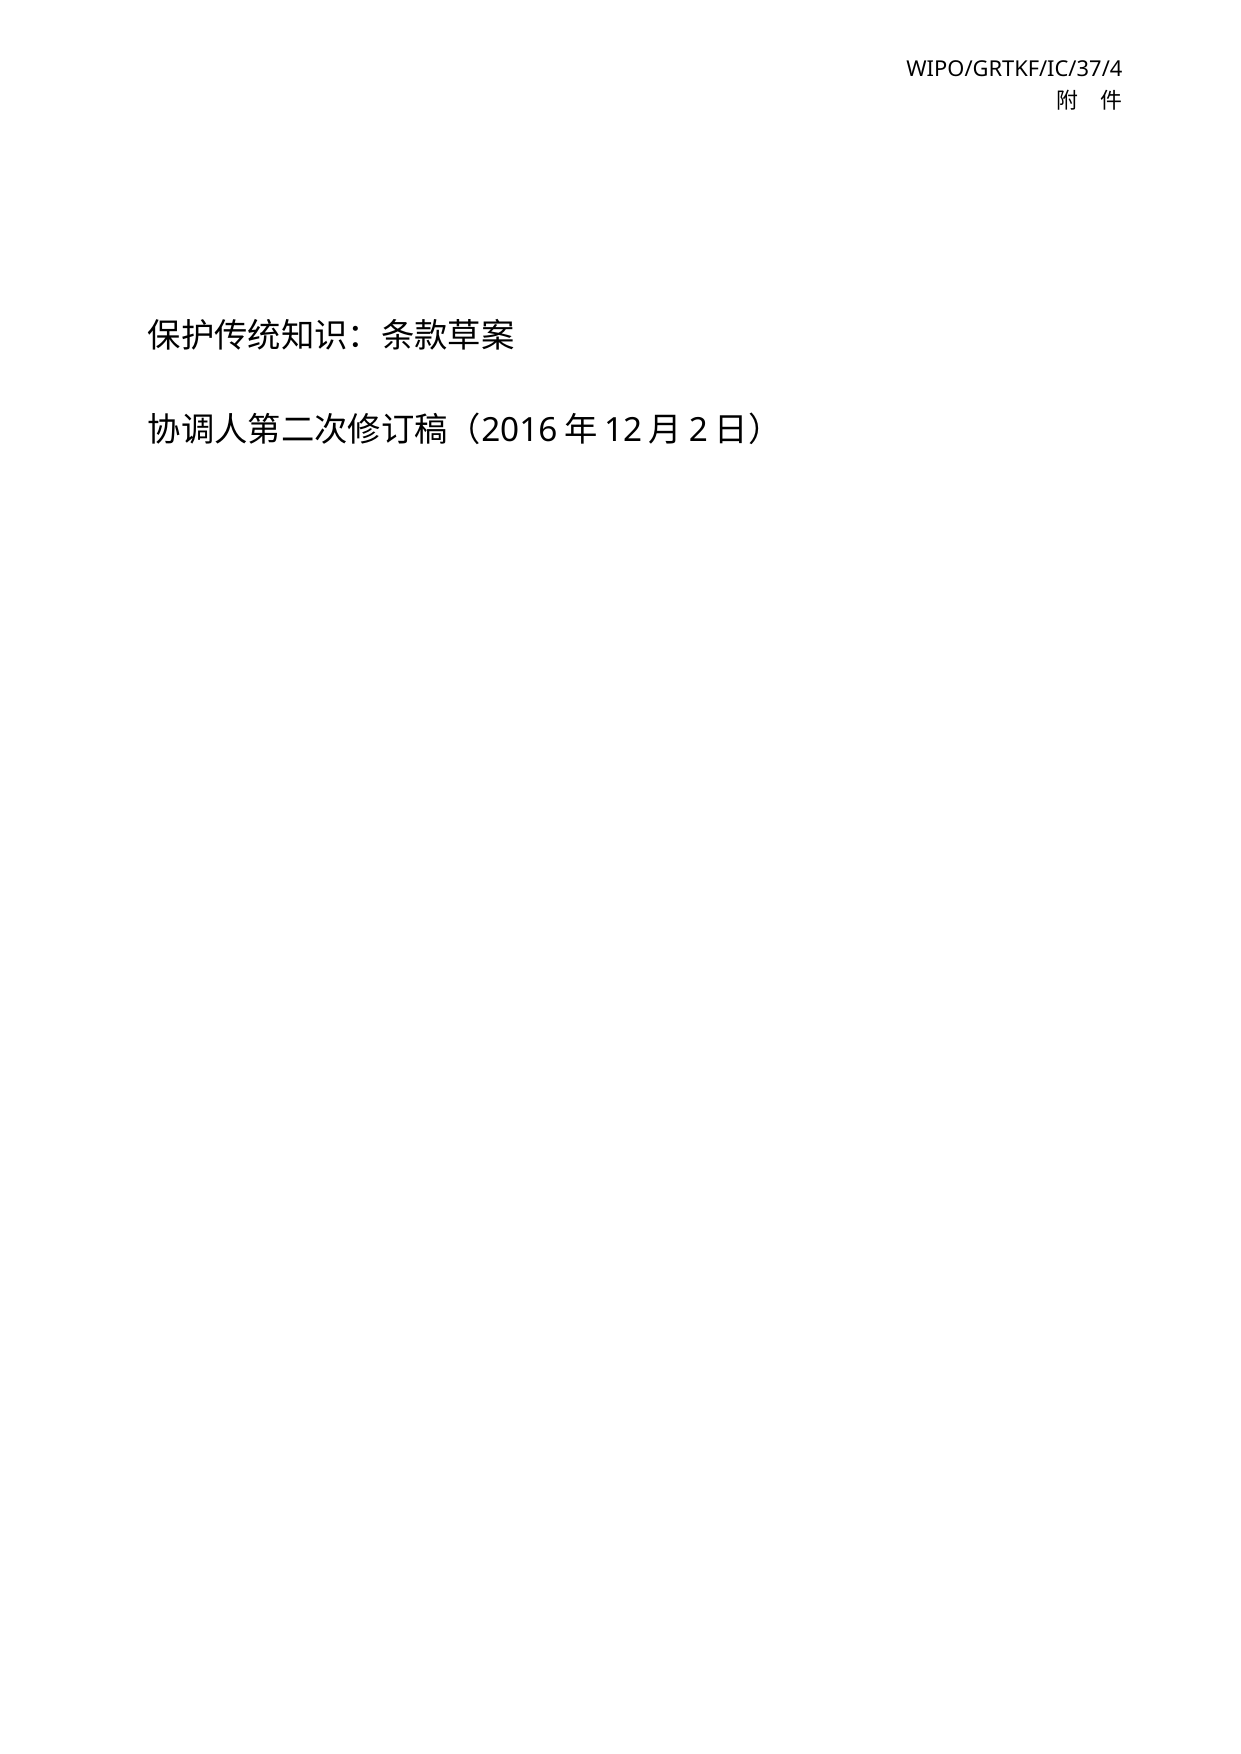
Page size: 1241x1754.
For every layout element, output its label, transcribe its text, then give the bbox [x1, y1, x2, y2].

text 保护传统知识：条款草案 [148, 309, 1122, 357]
text 协调人第二次修订稿（2016年12月2日） [148, 402, 1122, 451]
